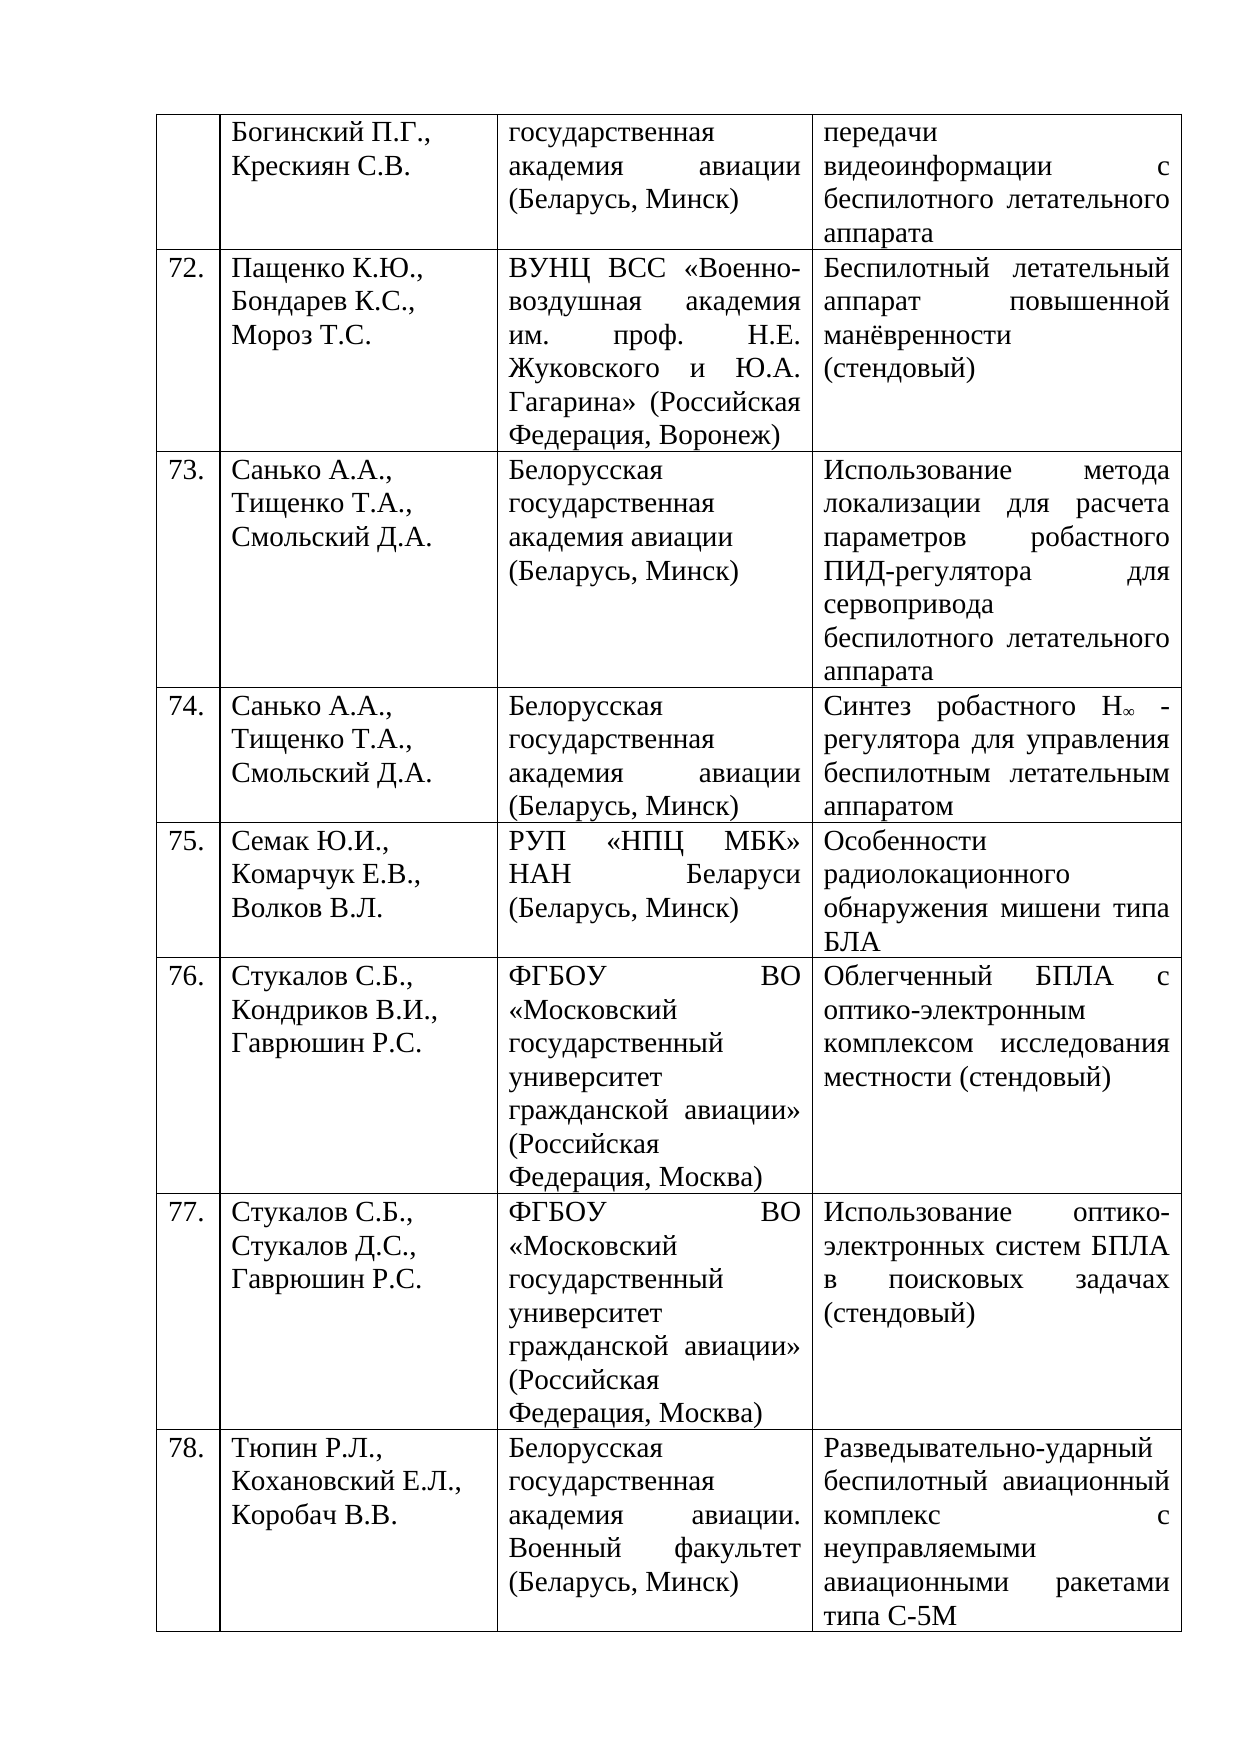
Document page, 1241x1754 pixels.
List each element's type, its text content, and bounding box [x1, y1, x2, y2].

table_cell Семак Ю.И., Комарчук Е.В., Волков В.Л. [221, 823, 497, 957]
table_cell ФГБОУ ВО «Московский государственный университет гражданской авиации» (Российская Федерация, Москва) [498, 1194, 812, 1429]
table_cell РУП «НПЦ МБК» НАН Беларуси (Беларусь, Минск) [498, 823, 812, 957]
table_cell Синтез робастного Н∞ - регулятора для управления беспилотным летательным аппаратом [813, 688, 1181, 822]
table_cell Облегченный БПЛА с оптико-электронным комплексом исследования местности (стендовый) [813, 958, 1181, 1193]
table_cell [813, 115, 1181, 249]
table_cell Разведывательно-ударный беспилотный авиационный комплекс с неуправляемыми авиационными ракетами типа С-5М [813, 1430, 1181, 1631]
table_cell [157, 1430, 219, 1631]
table_cell Стукалов С.Б., Кондриков В.И., Гаврюшин Р.С. [221, 958, 497, 1193]
table_cell Пащенко К.Ю., Бондарев К.С., Мороз Т.С. [221, 250, 497, 451]
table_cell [221, 115, 497, 249]
table_cell Белорусская государственная академия авиации (Беларусь, Минск) [498, 452, 812, 687]
table_cell Использование метода локализации для расчета параметров робастного ПИД-регулятора для сервопривода беспилотного летательного аппарата [813, 452, 1181, 687]
table_cell [157, 688, 219, 822]
table_cell Санько А.А., Тищенко Т.А., Смольский Д.А. [221, 452, 497, 687]
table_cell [498, 115, 812, 249]
table_cell Тюпин Р.Л., Кохановский Е.Л., Коробач В.В. [221, 1430, 497, 1631]
table_cell [157, 823, 219, 957]
table_cell [157, 452, 219, 687]
table_cell Беспилотный летательный аппарат повышенной манёвренности (стендовый) [813, 250, 1181, 451]
table_cell [157, 1194, 219, 1429]
table_cell ВУНЦ ВСС «Военно-воздушная академия им. проф. Н.Е. Жуковского и Ю.А. Гагарина» (Российская Федерация, Воронеж) [498, 250, 812, 451]
table_cell Белорусская государственная академия авиации. Военный факультет (Беларусь, Минск) [498, 1430, 812, 1631]
table_cell Белорусская государственная академия авиации (Беларусь, Минск) [498, 688, 812, 822]
table_cell ФГБОУ ВО «Московский государственный университет гражданской авиации» (Российская Федерация, Москва) [498, 958, 812, 1193]
table_cell Особенности радиолокационного обнаружения мишени типа БЛА [813, 823, 1181, 957]
table_cell [157, 115, 219, 249]
table_cell Стукалов С.Б., Стукалов Д.С., Гаврюшин Р.С. [221, 1194, 497, 1429]
table_cell Использование оптико-электронных систем БПЛА в поисковых задачах (стендовый) [813, 1194, 1181, 1429]
table_cell Санько А.А., Тищенко Т.А., Смольский Д.А. [221, 688, 497, 822]
table_cell [157, 958, 219, 1193]
table_cell [157, 250, 219, 451]
